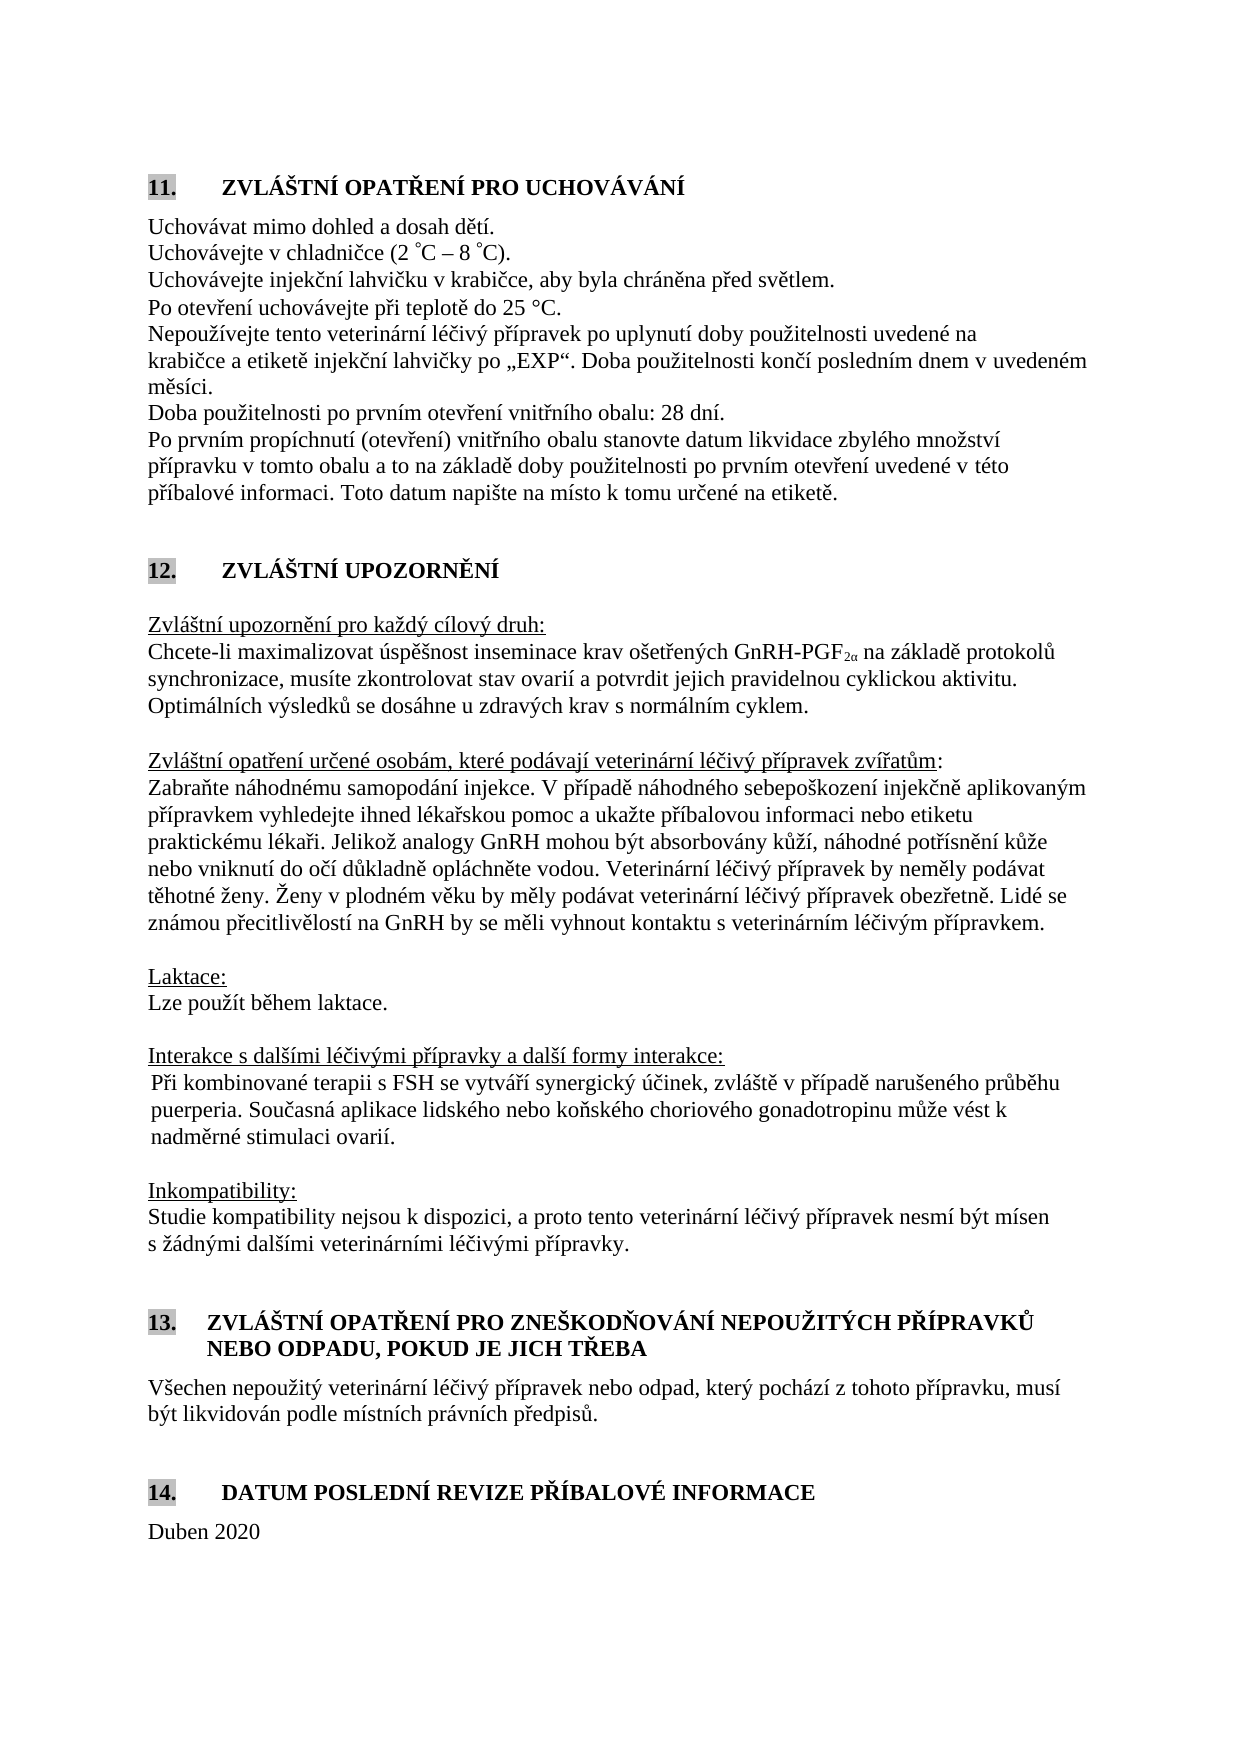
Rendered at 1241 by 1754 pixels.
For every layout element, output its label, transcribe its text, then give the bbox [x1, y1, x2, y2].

text Zvláštní opatření určené osobám, které podávají veterinární léčivý přípravek zvířatům: [148, 746, 1093, 773]
text Nepoužívejte tento veterinární léčivý přípravek po uplynutí doby použitelnosti uvedené na krabičce a etiketě injekční lahvičky po „EXP“. Doba použitelnosti končí posledním dnem v uvedeném měsíci. [148, 320, 1093, 399]
text Zabraňte náhodnému samopodání injekce. V případě náhodného sebepoškození injekčně aplikovaným přípravkem vyhledejte ihned lékařskou pomoc a ukažte příbalovou informaci nebo etiketu praktickému lékaři. Jelikož analogy GnRH mohou být absorbovány kůží, náhodné potřísnění kůže nebo vniknutí do očí důkladně opláchněte vodou. Veterinární léčivý přípravek by neměly podávat těhotné ženy. Ženy v plodném věku by měly podávat veterinární léčivý přípravek obezřetně. Lidé se známou přecitlivělostí na GnRH by se měli vyhnout kontaktu s veterinárním léčivým přípravkem. [148, 773, 1093, 936]
text Interakce s dalšími léčivými přípravky a další formy interakce: [148, 1042, 1093, 1068]
text Duben 2020 [148, 1518, 1093, 1544]
text Chcete-li maximalizovat úspěšnost inseminace krav ošetřených GnRH-PGF2α na základě protokolů synchronizace, musíte zkontrolovat stav ovarií a potvrdit jejich pravidelnou cyklickou aktivitu. Optimálních výsledků se dosáhne u zdravých krav s normálním cyklem. [148, 638, 1093, 719]
text Po otevření uchovávejte při teplotě do 25 °C. [148, 293, 1093, 320]
text Při kombinované terapii s FSH se vytváří synergický účinek, zvláště v případě narušeného průběhu puerperia. Současná aplikace lidského nebo koňského choriového gonadotropinu může vést k nadměrné stimulaci ovarií. [151, 1068, 1093, 1150]
text 12. ZVLÁŠTNÍ UPOZORNĚNÍ [176, 558, 1093, 584]
text Po prvním propíchnutí (otevření) vnitřního obalu stanovte datum likvidace zbylého množství přípravku v tomto obalu a to na základě doby použitelnosti po prvním otevření uvedené v této příbalové informaci. Toto datum napište na místo k tomu určené na etiketě. [148, 426, 1093, 505]
text Studie kompatibility nejsou k dispozici, a proto tento veterinární léčivý přípravek nesmí být mísen s žádnými dalšími veterinárními léčivými přípravky. [148, 1203, 1093, 1256]
text Uchovávejte v chladničce (2 C – 8 C). [148, 239, 1093, 266]
list Uchovávat mimo dohled a dosah dětí. [148, 213, 1093, 239]
text Všechen nepoužitý veterinární léčivý přípravek nebo odpad, který pochází z tohoto přípravku, musí být likvidován podle místních právních předpisů. [148, 1374, 1093, 1427]
text Inkompatibility: [148, 1177, 1093, 1203]
text 11. ZVLÁŠTNÍ OPATŘENÍ PRO UCHOVÁVÁNÍ [176, 174, 1093, 200]
text 13. ZVLÁŠTNÍ OPATŘENÍ PRO ZNEŠKODŇOVÁNÍ NEPOUŽITÝCH PŘÍPRAVKŮ NEBO ODPADU, POKUD JE JICH TŘEBA [148, 1309, 1093, 1361]
text Lze použít během laktace. [148, 989, 1093, 1016]
text Uchovávejte injekční lahvičku v krabičce, aby byla chráněna před světlem. [148, 266, 1093, 293]
text Laktace: [148, 963, 1093, 989]
text Doba použitelnosti po prvním otevření vnitřního obalu: 28 dní. [148, 399, 1093, 426]
text Zvláštní upozornění pro každý cílový druh: [148, 611, 1093, 638]
text 14. DATUM POSLEDNÍ REVIZE PŘÍBALOVÉ INFORMACE [176, 1479, 1093, 1506]
